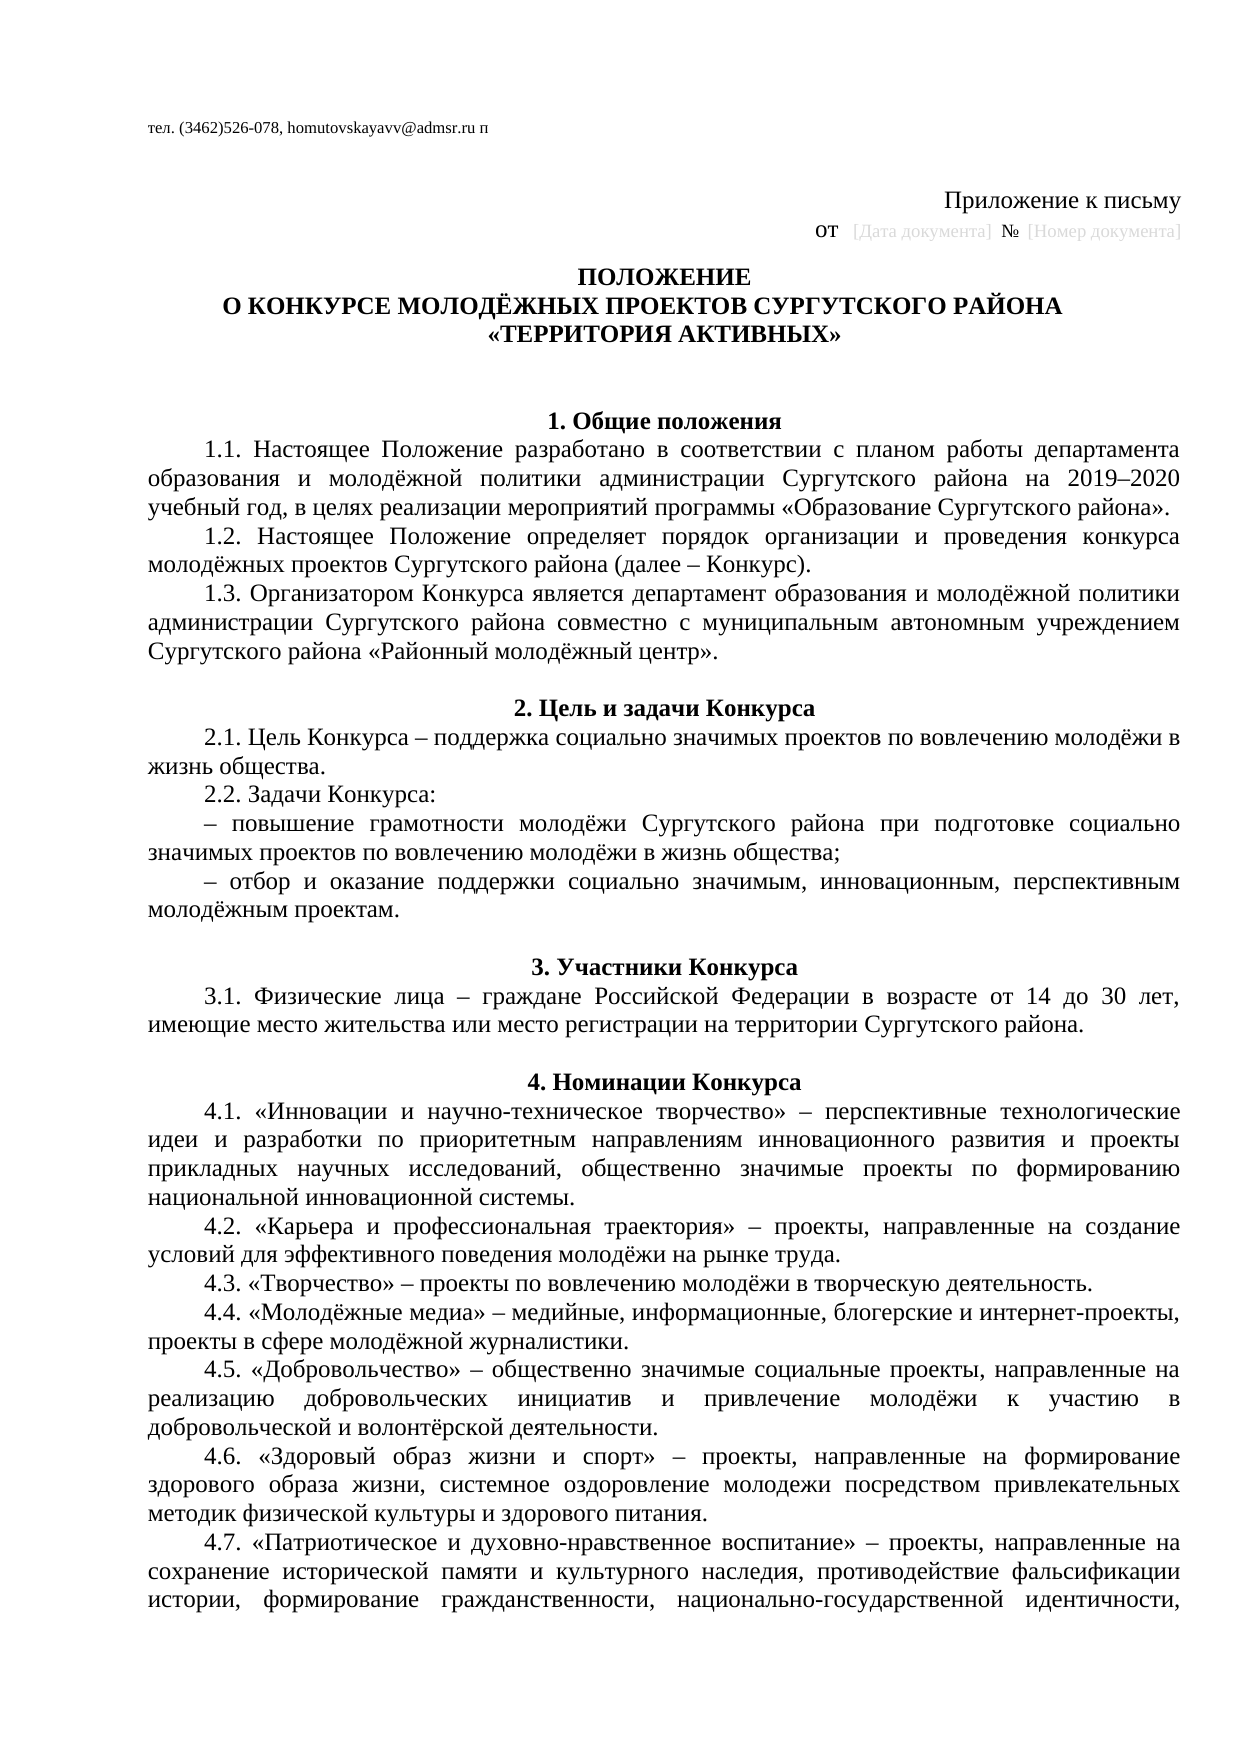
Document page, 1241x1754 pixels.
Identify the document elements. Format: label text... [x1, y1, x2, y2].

text 2.1. Цель Конкурса – поддержка социально значимых проектов по вовлечению молодёжи в жизнь общества. [148, 722, 1181, 779]
text 2. Цель и задачи Конкурса [148, 693, 1181, 722]
text – повышение грамотности молодёжи Сургутского района при подготовке социально значимых проектов по вовлечению молодёжи в жизнь общества; [148, 808, 1181, 866]
text 4. Номинации Конкурса [148, 1067, 1181, 1096]
text 2.2. Задачи Конкурса: [148, 779, 1181, 808]
text 4.5. «Добровольчество» – общественно значимые социальные проекты, направленные на реализацию добровольческих инициатив и привлечение молодёжи к участию в добровольческой и волонтёрской деятельности. [148, 1354, 1181, 1441]
text тел. (3462)526-078, homutovskayavv@admsr.ru п [148, 118, 1181, 137]
text 4.4. «Молодёжные медиа» – медийные, информационные, блогерские и интернет-проекты, проекты в сфере молодёжной журналистики. [148, 1297, 1181, 1354]
text 3. Участники Конкурса [148, 952, 1181, 981]
text «ТЕРРИТОРИЯ АКТИВНЫХ» [148, 319, 1181, 348]
text от [Дата документа] № [Номер документа] [148, 214, 1181, 243]
text 4.6. «Здоровый образ жизни и спорт» – проекты, направленные на формирование здорового образа жизни, системное оздоровление молодежи посредством привлекательных методик физической культуры и здорового питания. [148, 1441, 1181, 1527]
text О КОНКУРСЕ МОЛОДЁЖНЫХ ПРОЕКТОВ СУРГУТСКОГО РАЙОНА [148, 291, 1181, 319]
text 1. Общие положения [148, 406, 1181, 434]
text 3.1. Физические лица – граждане Российской Федерации в возрасте от 14 до 30 лет, имеющие место жительства или место регистрации на территории Сургутского района. [148, 981, 1181, 1038]
text ПОЛОЖЕНИЕ [148, 262, 1181, 291]
text 1.3. Организатором Конкурса является департамент образования и молодёжной политики администрации Сургутского района совместно с муниципальным автономным учреждением Сургутского района «Районный молодёжный центр». [148, 578, 1181, 664]
text 1.2. Настоящее Положение определяет порядок организации и проведения конкурса молодёжных проектов Сургутского района (далее – Конкурс). [148, 521, 1181, 578]
text Приложение к письму [148, 185, 1181, 214]
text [148, 1527, 1181, 1613]
text 4.2. «Карьера и профессиональная траектория» – проекты, направленные на создание условий для эффективного поведения молодёжи на рынке труда. [148, 1211, 1181, 1268]
text 4.1. «Инновации и научно-техническое творчество» – перспективные технологические идеи и разработки по приоритетным направлениям инновационного развития и проекты прикладных научных исследований, общественно значимые проекты по формированию национальной инновационной системы. [148, 1096, 1181, 1211]
text – отбор и оказание поддержки социально значимым, инновационным, перспективным молодёжным проектам. [148, 866, 1181, 923]
text 4.3. «Творчество» – проекты по вовлечению молодёжи в творческую деятельность. [148, 1268, 1181, 1297]
text 1.1. Настоящее Положение разработано в соответствии с планом работы департамента образования и молодёжной политики администрации Сургутского района на 2019–2020 учебный год, в целях реализации мероприятий программы «Образование Сургутского района». [148, 434, 1181, 521]
